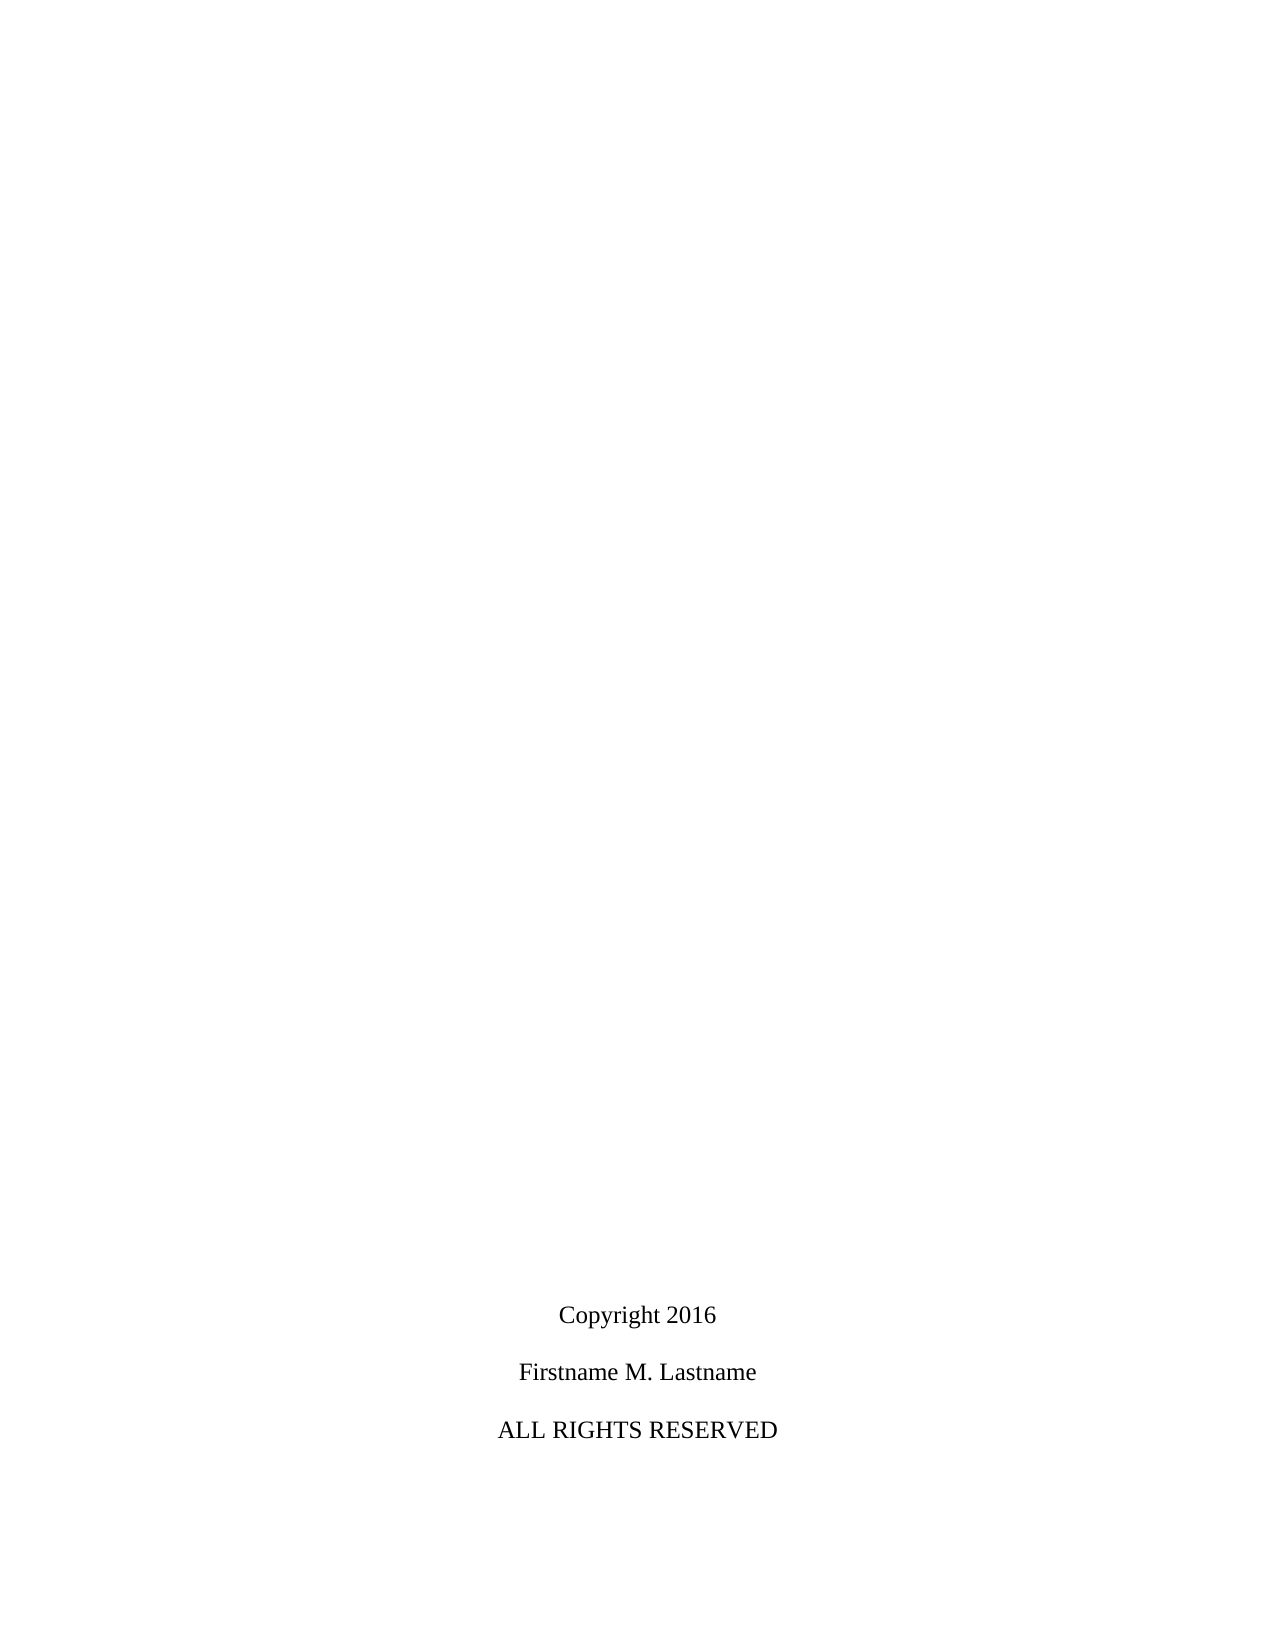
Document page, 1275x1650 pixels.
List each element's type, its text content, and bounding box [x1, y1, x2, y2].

text Copyright 2016 [150, 1300, 1125, 1329]
text ALL RIGHTS RESERVED [150, 1415, 1125, 1444]
text Firstname M. Lastname [150, 1357, 1125, 1386]
